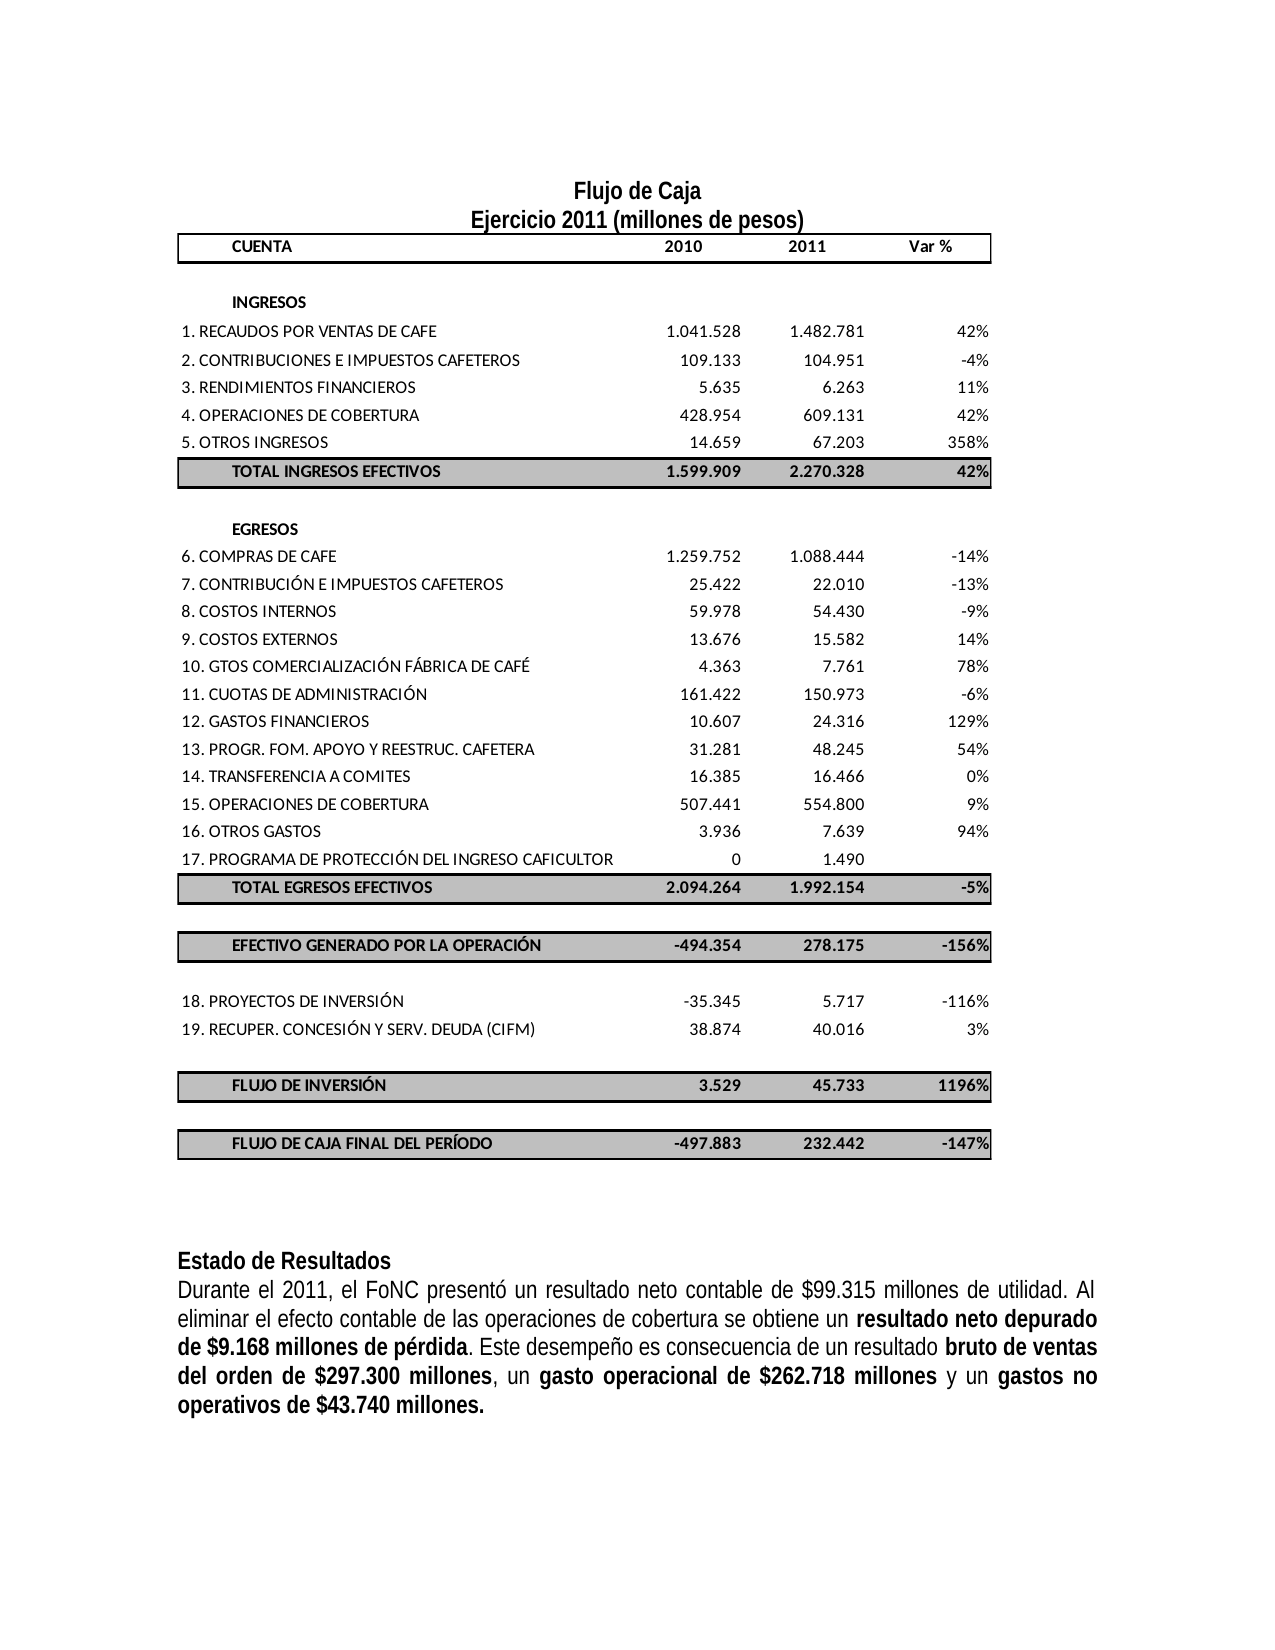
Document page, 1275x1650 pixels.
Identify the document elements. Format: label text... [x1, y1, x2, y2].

text Ejercicio 2011 (millones de pesos) [177, 205, 1098, 233]
text Durante el 2011, el FoNC presentó un resultado neto contable de $99.315 millones de utilidad. Al eliminar el efecto contable de las operaciones de cobertura se obtiene un resultado neto depurado de $9.168 millones de pérdida. Este desempeño es consecuencia de un resultado bruto de ventas del orden de $297.300 millones, un gasto operacional de $262.718 millones y un gastos no operativos de $43.740 millones. [177, 1275, 1098, 1418]
text Estado de Resultados [177, 1246, 1098, 1275]
text Flujo de Caja [177, 176, 1098, 205]
